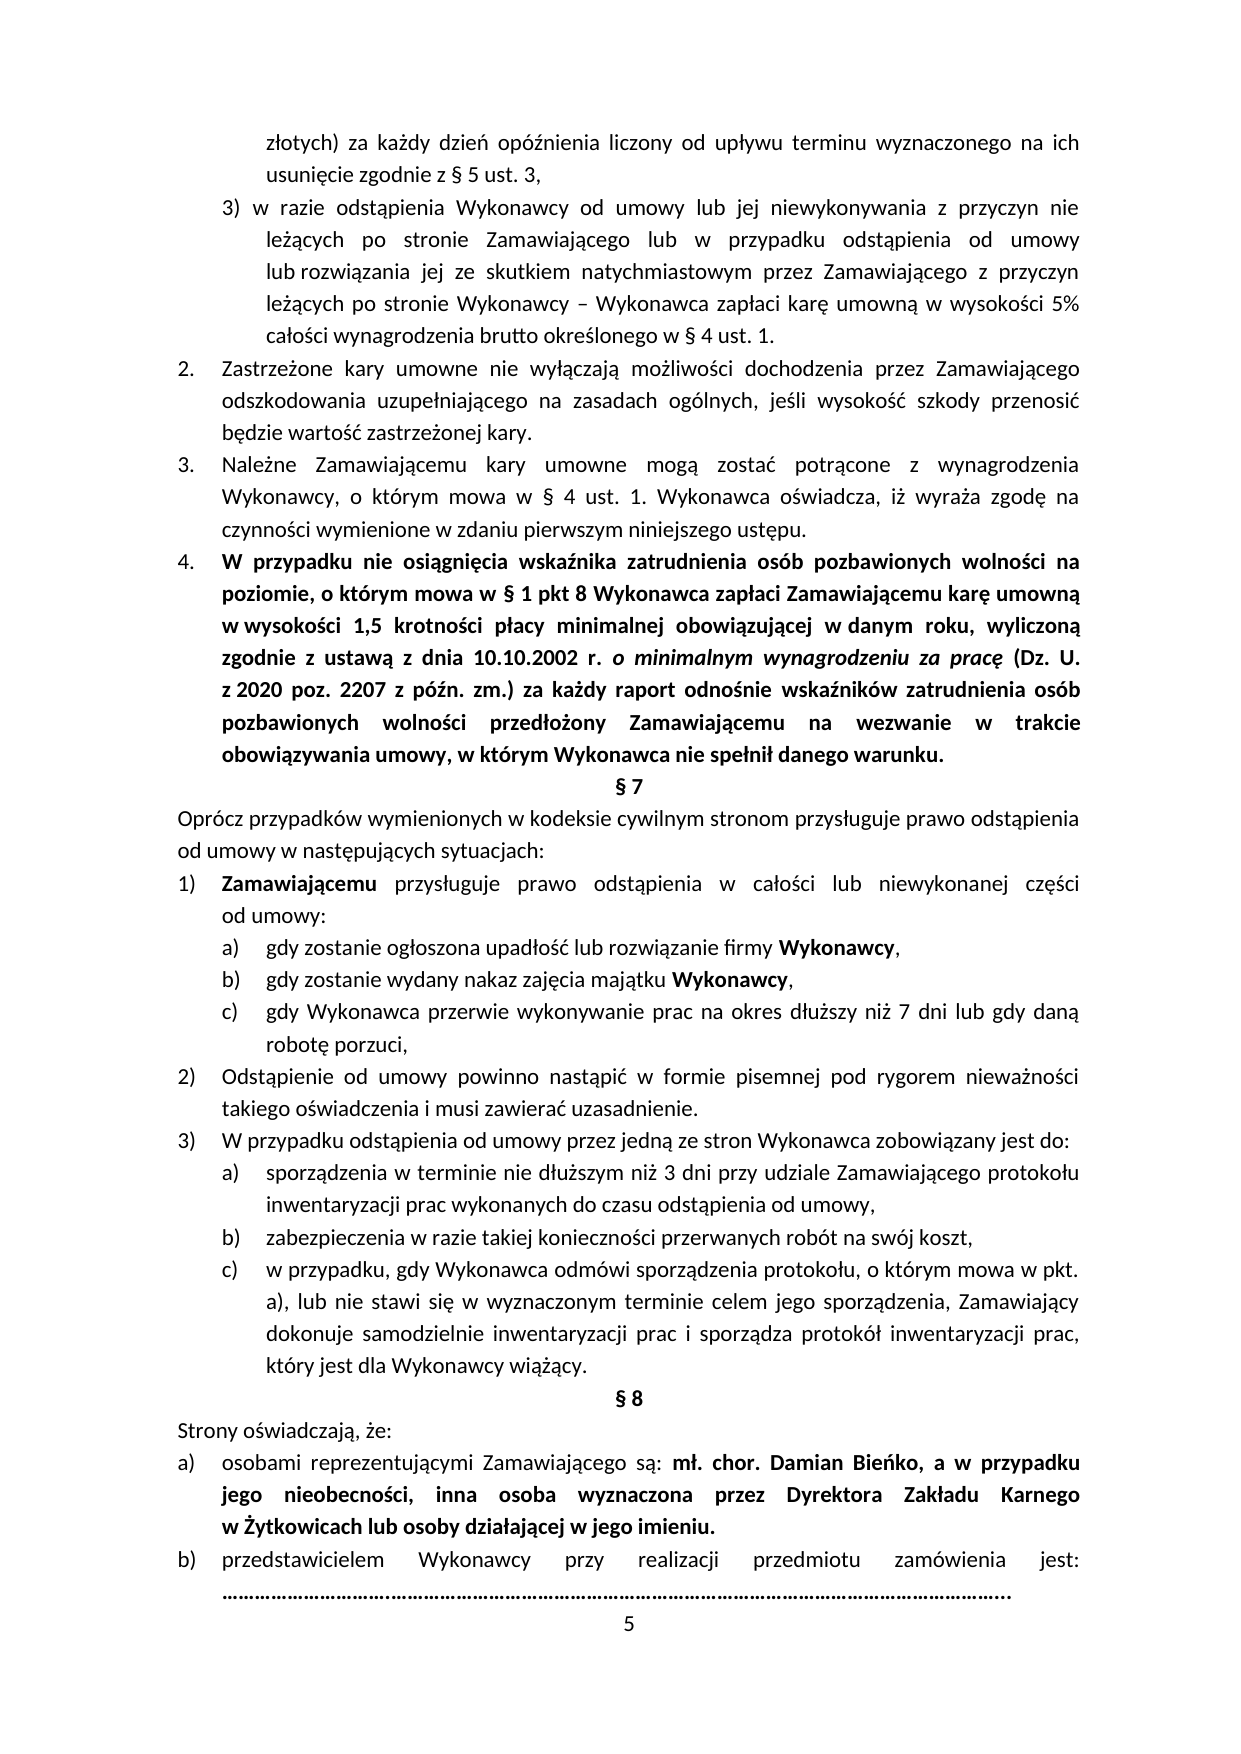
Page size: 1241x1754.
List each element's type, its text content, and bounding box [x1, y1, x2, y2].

list Należne Zamawiającemu kary umowne mogą zostać potrącone z wynagrodzenia Wykonawcy, o którym mowa w § 4 ust. 1. Wykonawca oświadcza, iż wyraża zgodę na czynności wymienione w zdaniu pierwszym niniejszego ustępu. [177, 450, 1081, 543]
list Zastrzeżone kary umowne nie wyłączają możliwości dochodzenia przez Zamawiającego odszkodowania uzupełniającego na zasadach ogólnych, jeśli wysokość szkody przenosić będzie wartość zastrzeżonej kary. [177, 354, 1081, 446]
list gdy Wykonawca przerwie wykonywanie prac na okres dłuższy niż 7 dni lub gdy daną robotę porzuci, [222, 997, 1081, 1058]
list sporządzenia w terminie nie dłuższym niż 3 dni przy udziale Zamawiającego protokołu inwentaryzacji prac wykonanych do czasu odstąpienia od umowy, [222, 1158, 1081, 1219]
list Odstąpienie od umowy powinno nastąpić w formie pisemnej pod rygorem nieważności takiego oświadczenia i musi zawierać uzasadnienie. [177, 1062, 1081, 1122]
text § 7 [177, 772, 1081, 800]
text § 8 [177, 1384, 1081, 1412]
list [222, 128, 1081, 189]
text Oprócz przypadków wymienionych w kodeksie cywilnym stronom przysługuje prawo odstąpienia od umowy w następujących sytuacjach: [177, 804, 1081, 864]
list zabezpieczenia w razie takiej konieczności przerwanych robót na swój koszt, [222, 1223, 1081, 1251]
list w przypadku, gdy Wykonawca odmówi sporządzenia protokołu, o którym mowa w pkt. a), lub nie stawi się w wyznaczonym terminie celem jego sporządzenia, Zamawiający dokonuje samodzielnie inwentaryzacji prac i sporządza protokół inwentaryzacji prac, który jest dla Wykonawcy wiążący. [222, 1255, 1081, 1379]
list w razie odstąpienia Wykonawcy od umowy lub jej niewykonywania z przyczyn nie leżących po stronie Zamawiającego lub w przypadku odstąpienia od umowy lub rozwiązania jej ze skutkiem natychmiastowym przez Zamawiającego z przyczyn leżących po stronie Wykonawcy – Wykonawca zapłaci karę umowną w wysokości 5% całości wynagrodzenia brutto określonego w § 4 ust. 1. [222, 193, 1081, 349]
list przedstawicielem Wykonawcy przy realizacji przedmiotu zamówienia jest: ………………………….…………………………………………………………………………………………………... [177, 1545, 1081, 1605]
list W przypadku nie osiągnięcia wskaźnika zatrudnienia osób pozbawionych wolności na poziomie, o którym mowa w § 1 pkt 8 Wykonawca zapłaci Zamawiającemu karę umowną w wysokości 1,5 krotności płacy minimalnej obowiązującej w danym roku, wyliczoną zgodnie z ustawą z dnia 10.10.2002 r. o minimalnym wynagrodzeniu za pracę (Dz. U. z 2020 poz. 2207 z późn. zm.) za każdy raport odnośnie wskaźników zatrudnienia osób pozbawionych wolności przedłożony Zamawiającemu na wezwanie w trakcie obowiązywania umowy, w którym Wykonawca nie spełnił danego warunku. [177, 547, 1081, 768]
list Zamawiającemu przysługuje prawo odstąpienia w całości lub niewykonanej części od umowy: [177, 869, 1081, 929]
list osobami reprezentującymi Zamawiającego są: mł. chor. Damian Bieńko, a w przypadku jego nieobecności, inna osoba wyznaczona przez Dyrektora Zakładu Karnego w Żytkowicach lub osoby działającej w jego imieniu. [177, 1448, 1081, 1541]
list gdy zostanie wydany nakaz zajęcia majątku Wykonawcy, [222, 965, 1081, 993]
text Strony oświadczają, że: [177, 1416, 1081, 1444]
list W przypadku odstąpienia od umowy przez jedną ze stron Wykonawca zobowiązany jest do: [177, 1126, 1081, 1154]
list gdy zostanie ogłoszona upadłość lub rozwiązanie firmy Wykonawcy, [222, 933, 1081, 961]
